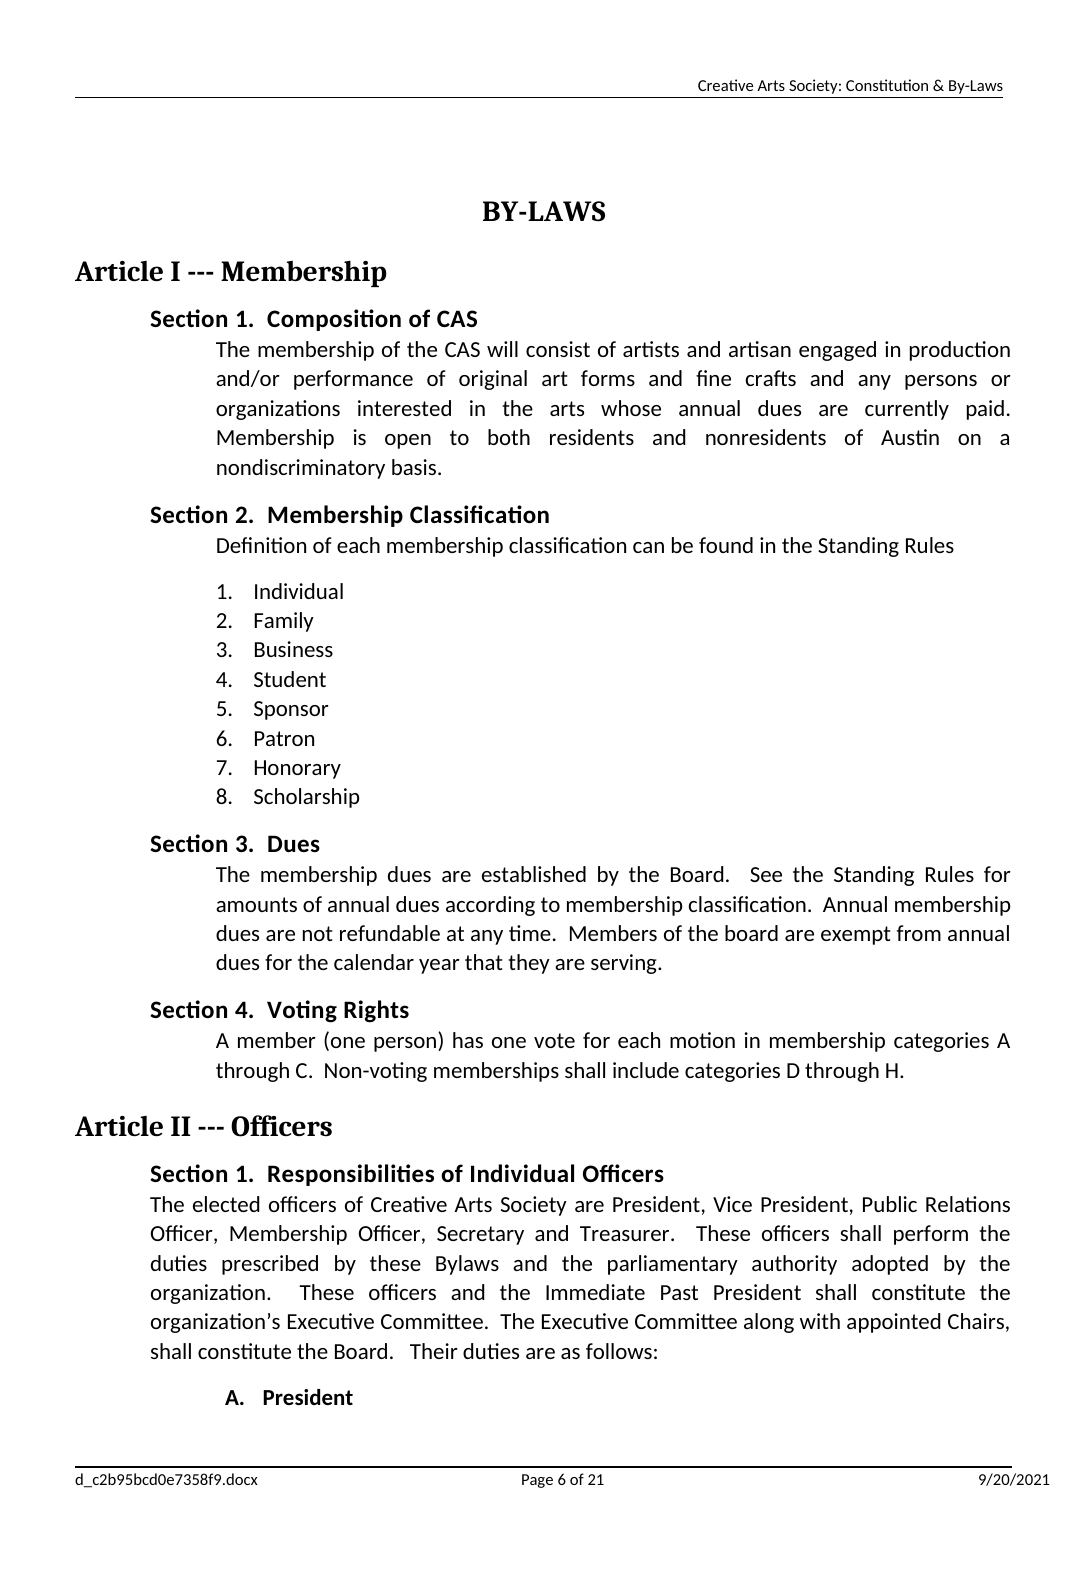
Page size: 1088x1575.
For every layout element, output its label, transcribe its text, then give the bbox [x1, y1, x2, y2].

subtitle Section 3. Dues [150, 828, 1012, 859]
list Individual [216, 577, 1012, 605]
text The elected officers of Creative Arts Society are President, Vice President, Public Relations Officer, Membership Officer, Secretary and Treasurer. These officers shall perform the duties prescribed by these Bylaws and the parliamentary authority adopted by the organization. These officers and the Immediate Past President shall constitute the organization’s Executive Committee. The Executive Committee along with appointed Chairs, shall constitute the Board. Their duties are as follows: [150, 1190, 1012, 1365]
subtitle Article II --- Officers [75, 1110, 1012, 1144]
list Sponsor [216, 694, 1012, 722]
subtitle Section 1. Composition of CAS [150, 303, 1012, 334]
text The membership dues are established by the Board. See the Standing Rules for amounts of annual dues according to membership classification. Annual membership dues are not refundable at any time. Members of the board are exempt from annual dues for the calendar year that they are serving. [216, 860, 1012, 977]
subtitle BY-LAWS [75, 195, 1012, 229]
subtitle Section 1. Responsibilities of Individual Officers [150, 1158, 1012, 1188]
text Definition of each membership classification can be found in the Standing Rules [216, 531, 1012, 559]
text A member (one person) has one vote for each motion in membership categories A through C. Non-voting memberships shall include categories D through H. [216, 1027, 1012, 1084]
list Scholarship [216, 782, 1012, 810]
subtitle Section 2. Membership Classification [150, 499, 1012, 529]
list Student [216, 665, 1012, 693]
list Patron [216, 724, 1012, 752]
list President [225, 1383, 1012, 1411]
subtitle Section 4. Voting Rights [150, 994, 1012, 1025]
list Business [216, 636, 1012, 663]
subtitle Article I --- Membership [75, 256, 1012, 289]
text The membership of the CAS will consist of artists and artisan engaged in production and/or performance of original art forms and fine crafts and any persons or organizations interested in the arts whose annual dues are currently paid. Membership is open to both residents and nonresidents of Austin on a nondiscriminatory basis. [216, 335, 1012, 481]
list Honorary [216, 753, 1012, 781]
list Family [216, 606, 1012, 634]
